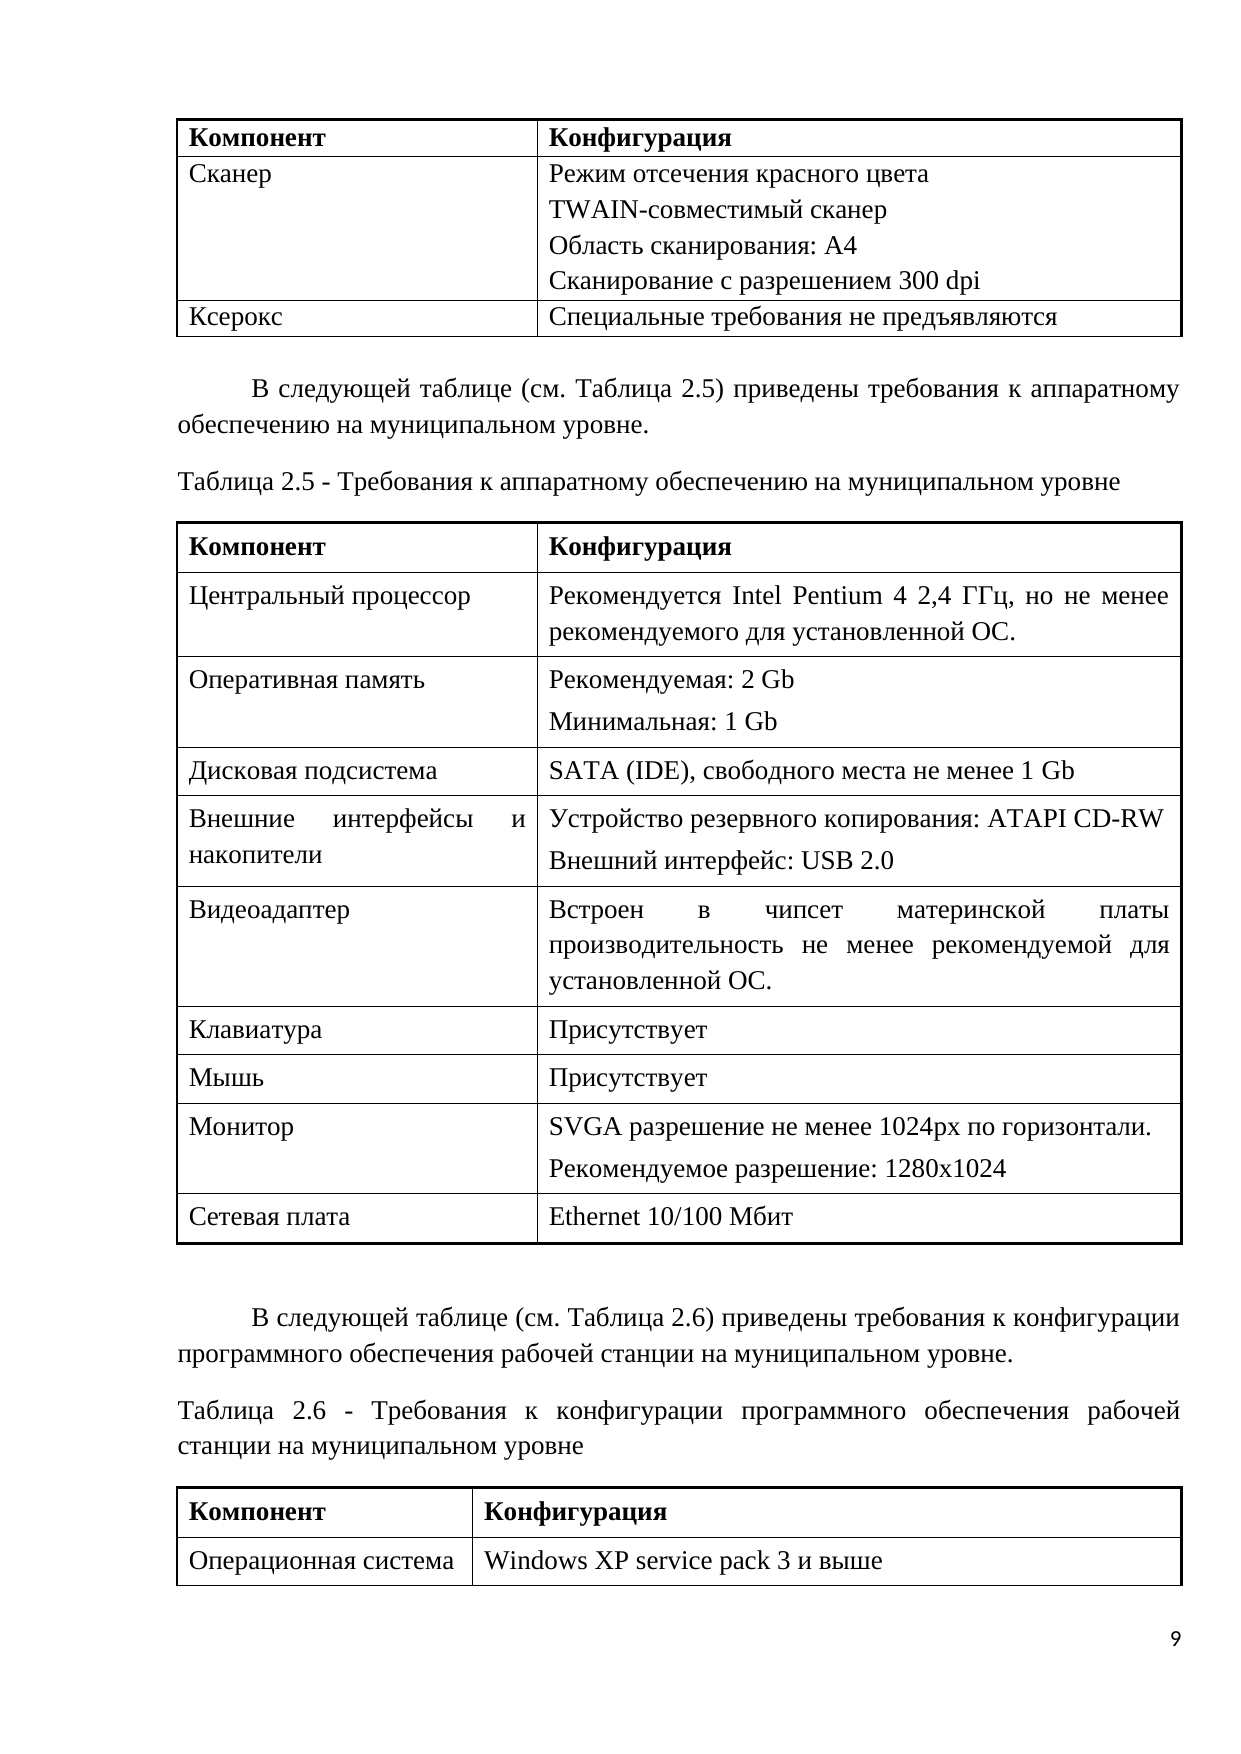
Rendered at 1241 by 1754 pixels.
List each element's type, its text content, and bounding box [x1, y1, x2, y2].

table_cell Оперативная память [178, 657, 537, 747]
table_cell SVGA разрешение не менее 1024px по горизонтали. Рекомендуемое разрешение: 1280x1024 [538, 1104, 1180, 1193]
table_cell Дисковая подсистема [178, 748, 537, 795]
table_cell Устройство резервного копирования: ATAPI CD-RW Внешний интерфейс: USB 2.0 [538, 796, 1180, 886]
table_cell Мышь [178, 1055, 537, 1103]
table_cell Присутствует [538, 1055, 1180, 1103]
table_cell Ксерокс [178, 301, 537, 336]
text Таблица 2.6 - Требования к конфигурации программного обеспечения рабочей станции на муниципальном уровне [177, 1394, 1181, 1461]
table_header Компонент [178, 1489, 472, 1537]
table_cell Клавиатура [178, 1007, 537, 1054]
table_cell Режим отсечения красного цвета TWAIN-совместимый сканер Область сканирования: А4 Сканирование с разрешением 300 dpi [538, 157, 1180, 299]
table_cell Центральный процессор [178, 573, 537, 656]
text В следующей таблице (см. Таблица 2.6) приведены требования к конфигурации программного обеспечения рабочей станции на муниципальном уровне. [177, 1301, 1181, 1368]
table_header Компонент [178, 121, 537, 156]
table_cell Внешние интерфейсы и накопители [178, 796, 537, 886]
table_cell Windows XP service pack 3 и выше [473, 1538, 1180, 1585]
table_cell Рекомендуется Intel Pentium 4 2,4 ГГц, но не менее рекомендуемого для установленной ОС. [538, 573, 1180, 656]
table_cell Сканер [178, 157, 537, 299]
table_cell Операционная система [178, 1538, 472, 1585]
table_cell Встроен в чипсет материнской платы производительность не менее рекомендуемой для установленной ОС. [538, 887, 1180, 1006]
table_header Компонент [178, 524, 537, 572]
text В следующей таблице (см. Таблица 2.5) приведены требования к аппаратному обеспечению на муниципальном уровне. [177, 372, 1181, 439]
table_cell Рекомендуемая: 2 Gb Минимальная: 1 Gb [538, 657, 1180, 747]
table_header Конфигурация [473, 1489, 1180, 1537]
table_cell Монитор [178, 1104, 537, 1193]
table_cell Видеоадаптер [178, 887, 537, 1006]
table_header Конфигурация [538, 121, 1180, 156]
table_cell SATA (IDE), свободного места не менее 1 Gb [538, 748, 1180, 795]
text Таблица 2.5 - Требования к аппаратному обеспечению на муниципальном уровне [177, 464, 1181, 496]
table_header Конфигурация [538, 524, 1180, 572]
table_cell Сетевая плата [178, 1194, 537, 1242]
table_cell Ethernet 10/100 Мбит [538, 1194, 1180, 1242]
table_cell Специальные требования не предъявляются [538, 301, 1180, 336]
table_cell Присутствует [538, 1007, 1180, 1054]
